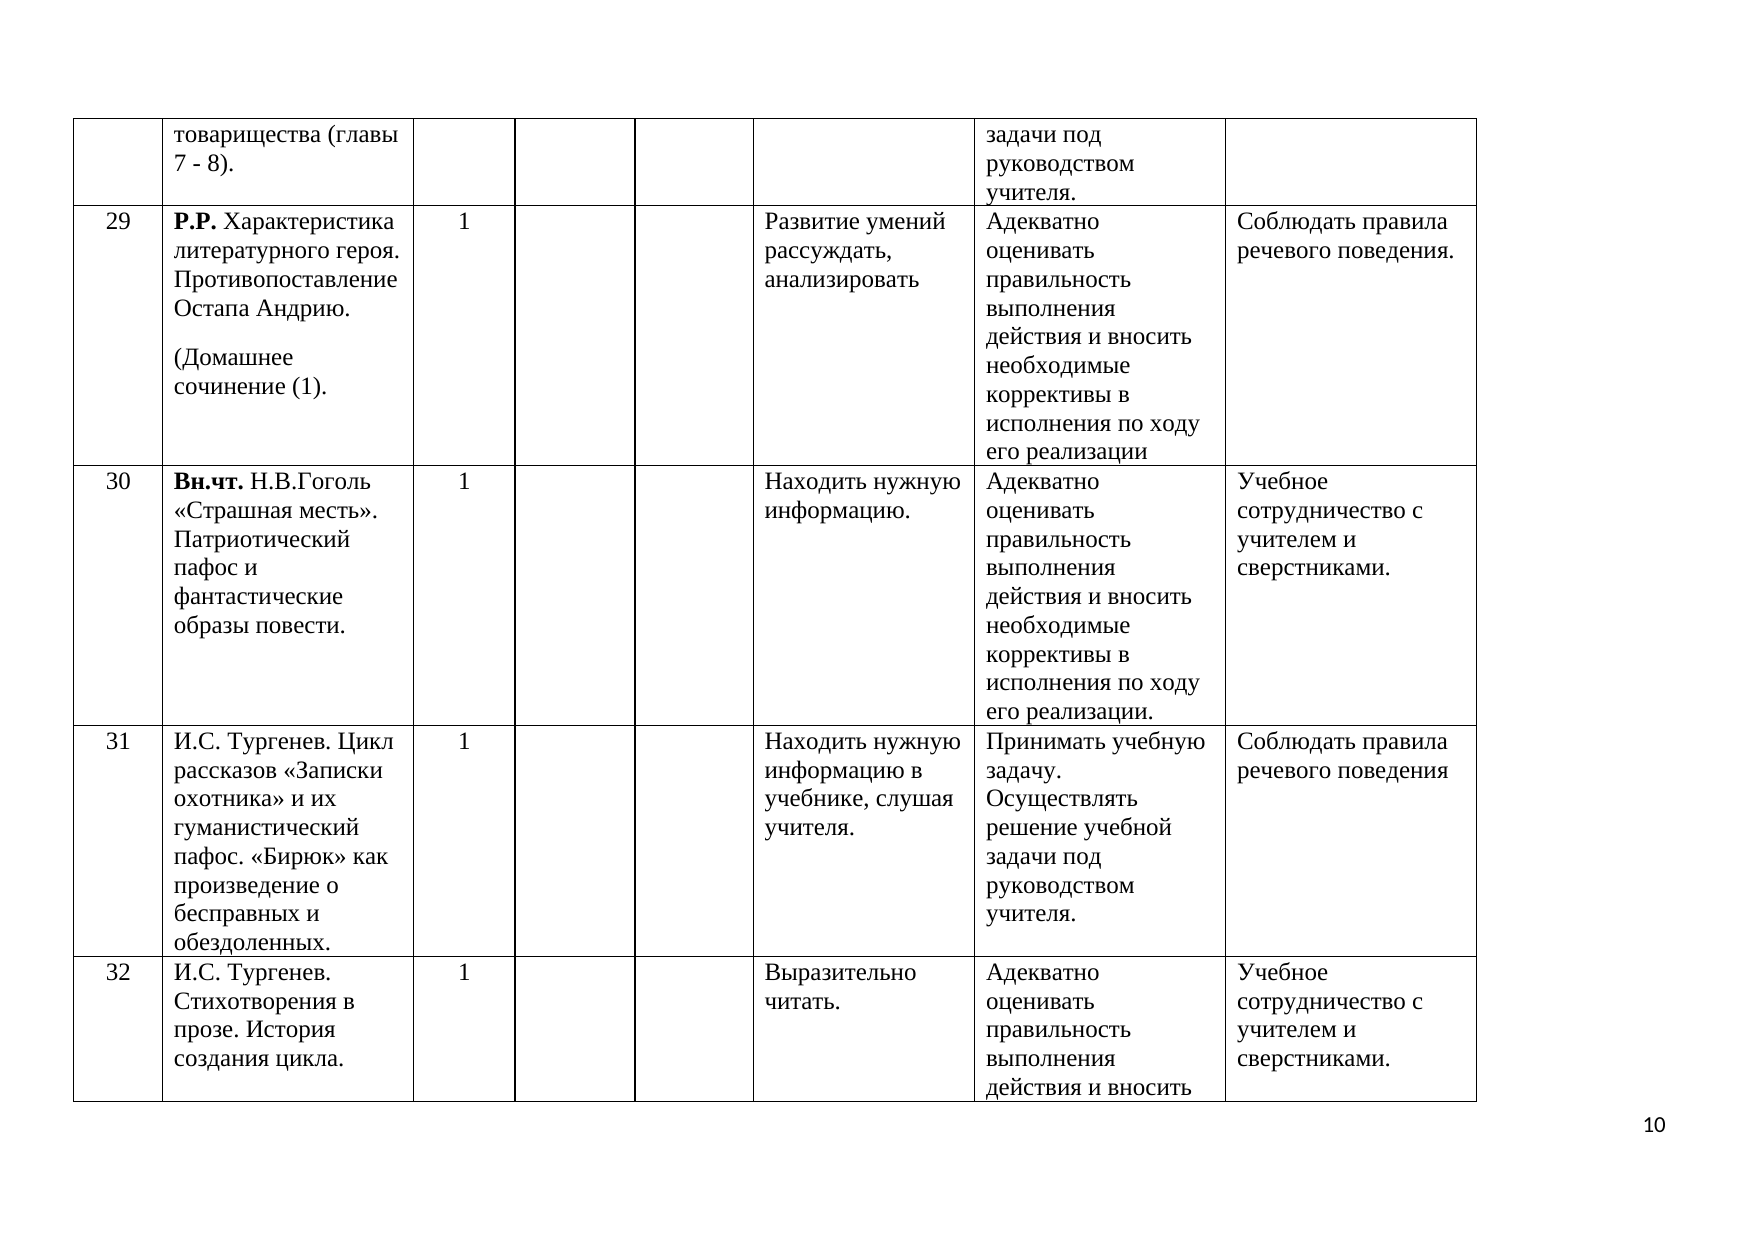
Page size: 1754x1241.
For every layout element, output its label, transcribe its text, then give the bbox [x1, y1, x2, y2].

table_cell [636, 206, 753, 465]
table_cell Учебное сотрудничество с учителем и сверстниками. [1226, 466, 1476, 725]
table_cell [636, 119, 753, 205]
table_cell 1 [414, 466, 514, 725]
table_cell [975, 119, 1225, 205]
table_cell Принимать учебную задачу. Осуществлять решение учебной задачи под руководством учителя. [975, 726, 1225, 956]
table_cell [516, 466, 634, 725]
table_cell [516, 726, 634, 956]
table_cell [754, 957, 974, 1101]
table_cell [636, 726, 753, 956]
table_cell Соблюдать правила речевого поведения [1226, 726, 1476, 956]
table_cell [1226, 119, 1476, 205]
table_cell 1 [414, 206, 514, 465]
table_cell [516, 957, 634, 1101]
table_cell Р.Р. Характеристика литературного героя. Противопоставление Остапа Андрию. (Домашнее сочинение (1). [163, 206, 413, 465]
table_cell 29 [74, 206, 162, 465]
table_cell 32 [74, 957, 162, 1101]
table_cell 30 [74, 466, 162, 725]
table_cell Находить нужную информацию. [754, 466, 974, 725]
table_cell 1 [414, 119, 514, 205]
table_cell Вн.чт. Н.В.Гоголь «Страшная месть». Патриотический пафос и фантастические образы повести. [163, 466, 413, 725]
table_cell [975, 957, 1225, 1101]
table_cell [163, 957, 413, 1101]
table_cell И.С. Тургенев. Цикл рассказов «Записки охотника» и их гуманистический пафос. «Бирюк» как произведение о бесправных и обездоленных. [163, 726, 413, 956]
table_cell [636, 466, 753, 725]
table_cell [516, 206, 634, 465]
table_cell 1 [414, 957, 514, 1101]
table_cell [1226, 957, 1476, 1101]
table_cell [636, 957, 753, 1101]
table_cell 31 [74, 726, 162, 956]
table_cell 28 [74, 119, 162, 205]
table_cell Адекватно оценивать правильность выполнения действия и вносить необходимые коррективы в исполнения по ходу его реализации. [975, 466, 1225, 725]
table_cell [754, 119, 974, 205]
table_cell Находить нужную информацию в учебнике, слушая учителя. [754, 726, 974, 956]
table_cell Адекватно оценивать правильность выполнения действия и вносить необходимые коррективы в исполнения по ходу его реализации [975, 206, 1225, 465]
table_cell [163, 119, 413, 205]
table_cell [516, 119, 634, 205]
table_cell Соблюдать правила речевого поведения. [1226, 206, 1476, 465]
table_cell Развитие умений рассуждать, анализировать [754, 206, 974, 465]
table_cell 1 [414, 726, 514, 956]
